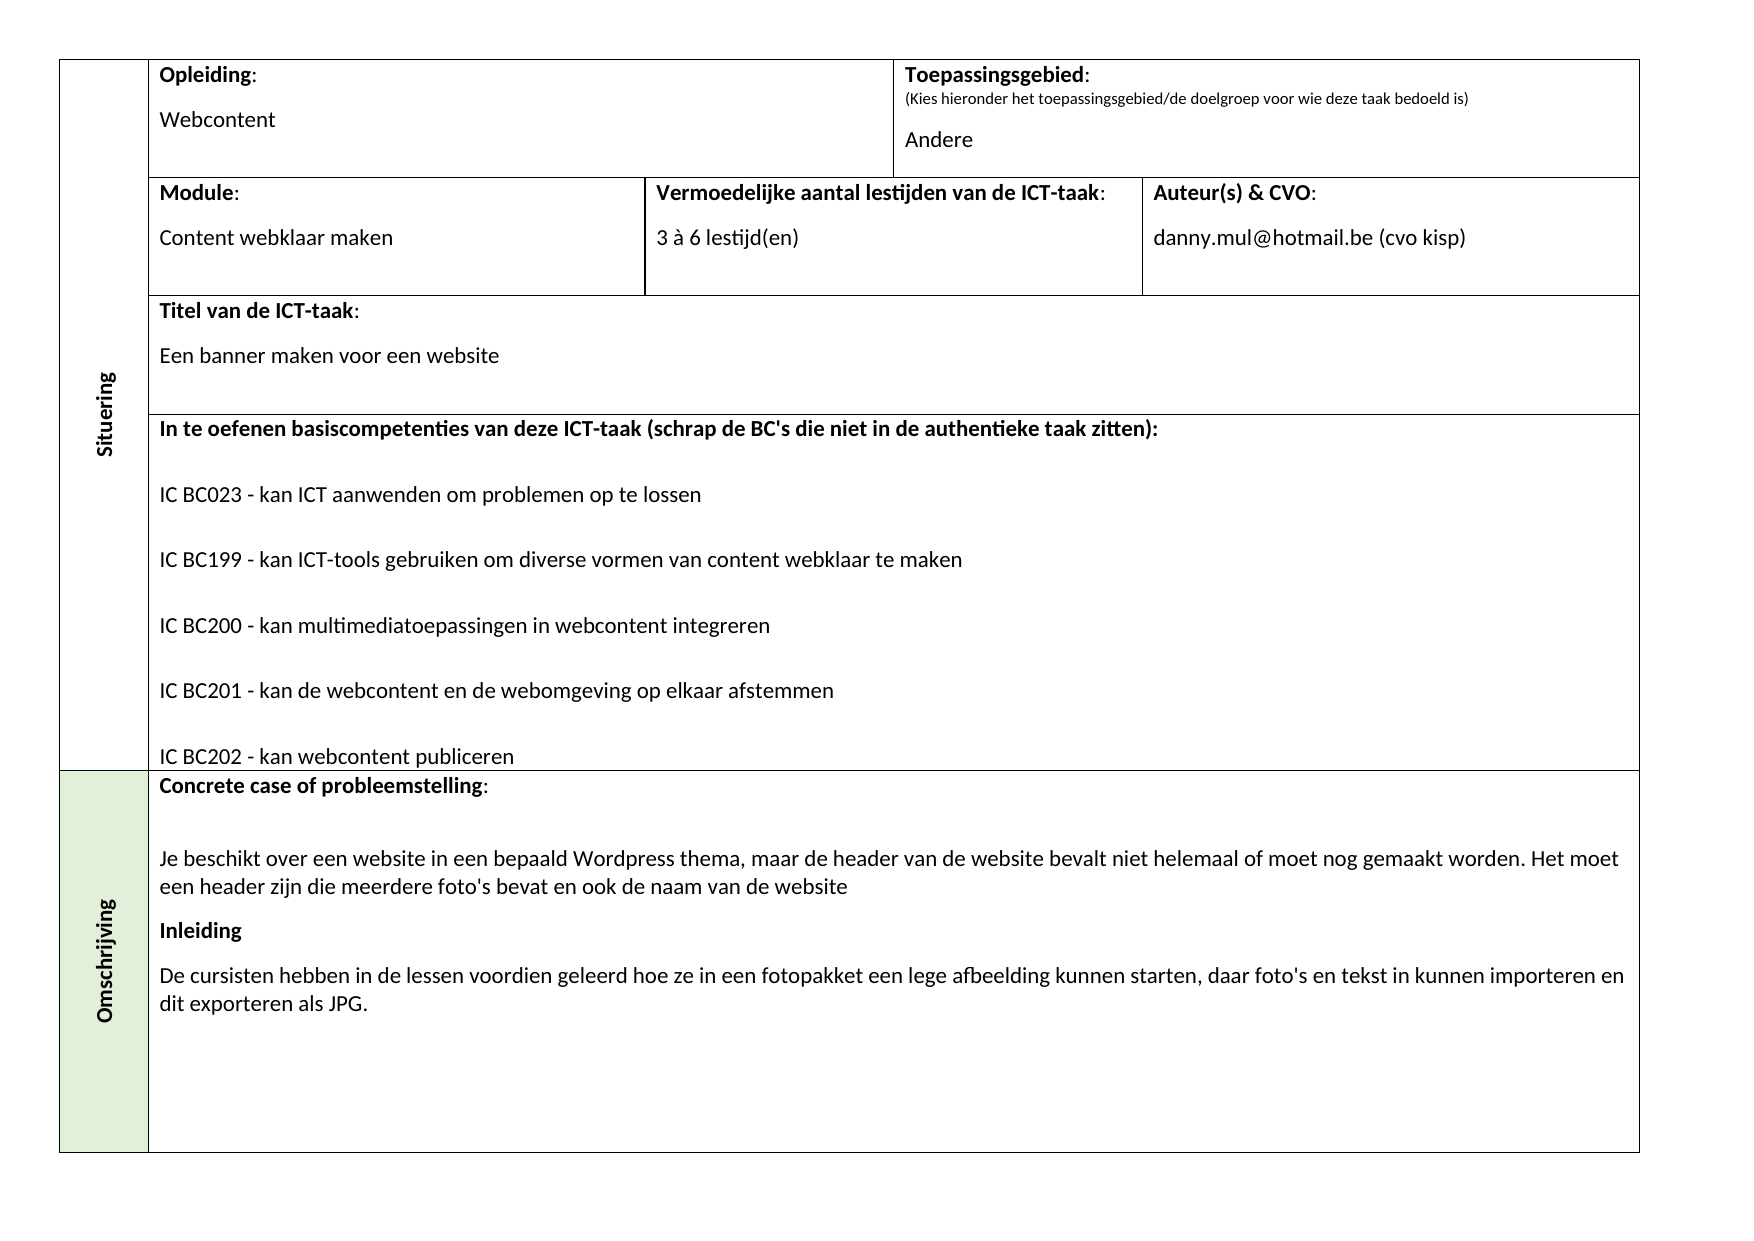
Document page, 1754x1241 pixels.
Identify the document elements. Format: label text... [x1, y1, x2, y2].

table_cell Auteur(s) & CVO: [1143, 178, 1639, 295]
table_cell In te oefenen basiscompetenties van deze ICT-taak (schrap de BC's die niet in de authentieke taak zitten): IC BC023 - kan ICT aanwenden om problemen op te lossen IC BC199 - kan ICT-tools gebruiken om diverse vormen van content webklaar te maken IC BC200 - kan multimediatoepassingen in webcontent integreren IC BC201 - kan de webcontent en de webomgeving op elkaar afstemmen IC BC202 - kan webcontent publiceren [149, 415, 1639, 770]
table_cell Concrete case of probleemstelling: Inleiding [149, 771, 1639, 1152]
table_header Opleiding: [149, 60, 893, 177]
table_cell Omschrijving [60, 771, 148, 1152]
table_cell Vermoedelijke aantal lestijden van de ICT-taak: 3 à 6 lestijd(en) [646, 178, 1142, 295]
table_header Situering [60, 60, 148, 770]
table_header Toepassingsgebied: (Kies hieronder het toepassingsgebied/de doelgroep voor wie deze taak bedoeld is) [894, 60, 1639, 177]
table_cell Module: [149, 178, 644, 295]
table_cell Titel van de ICT-taak: [149, 296, 1639, 413]
